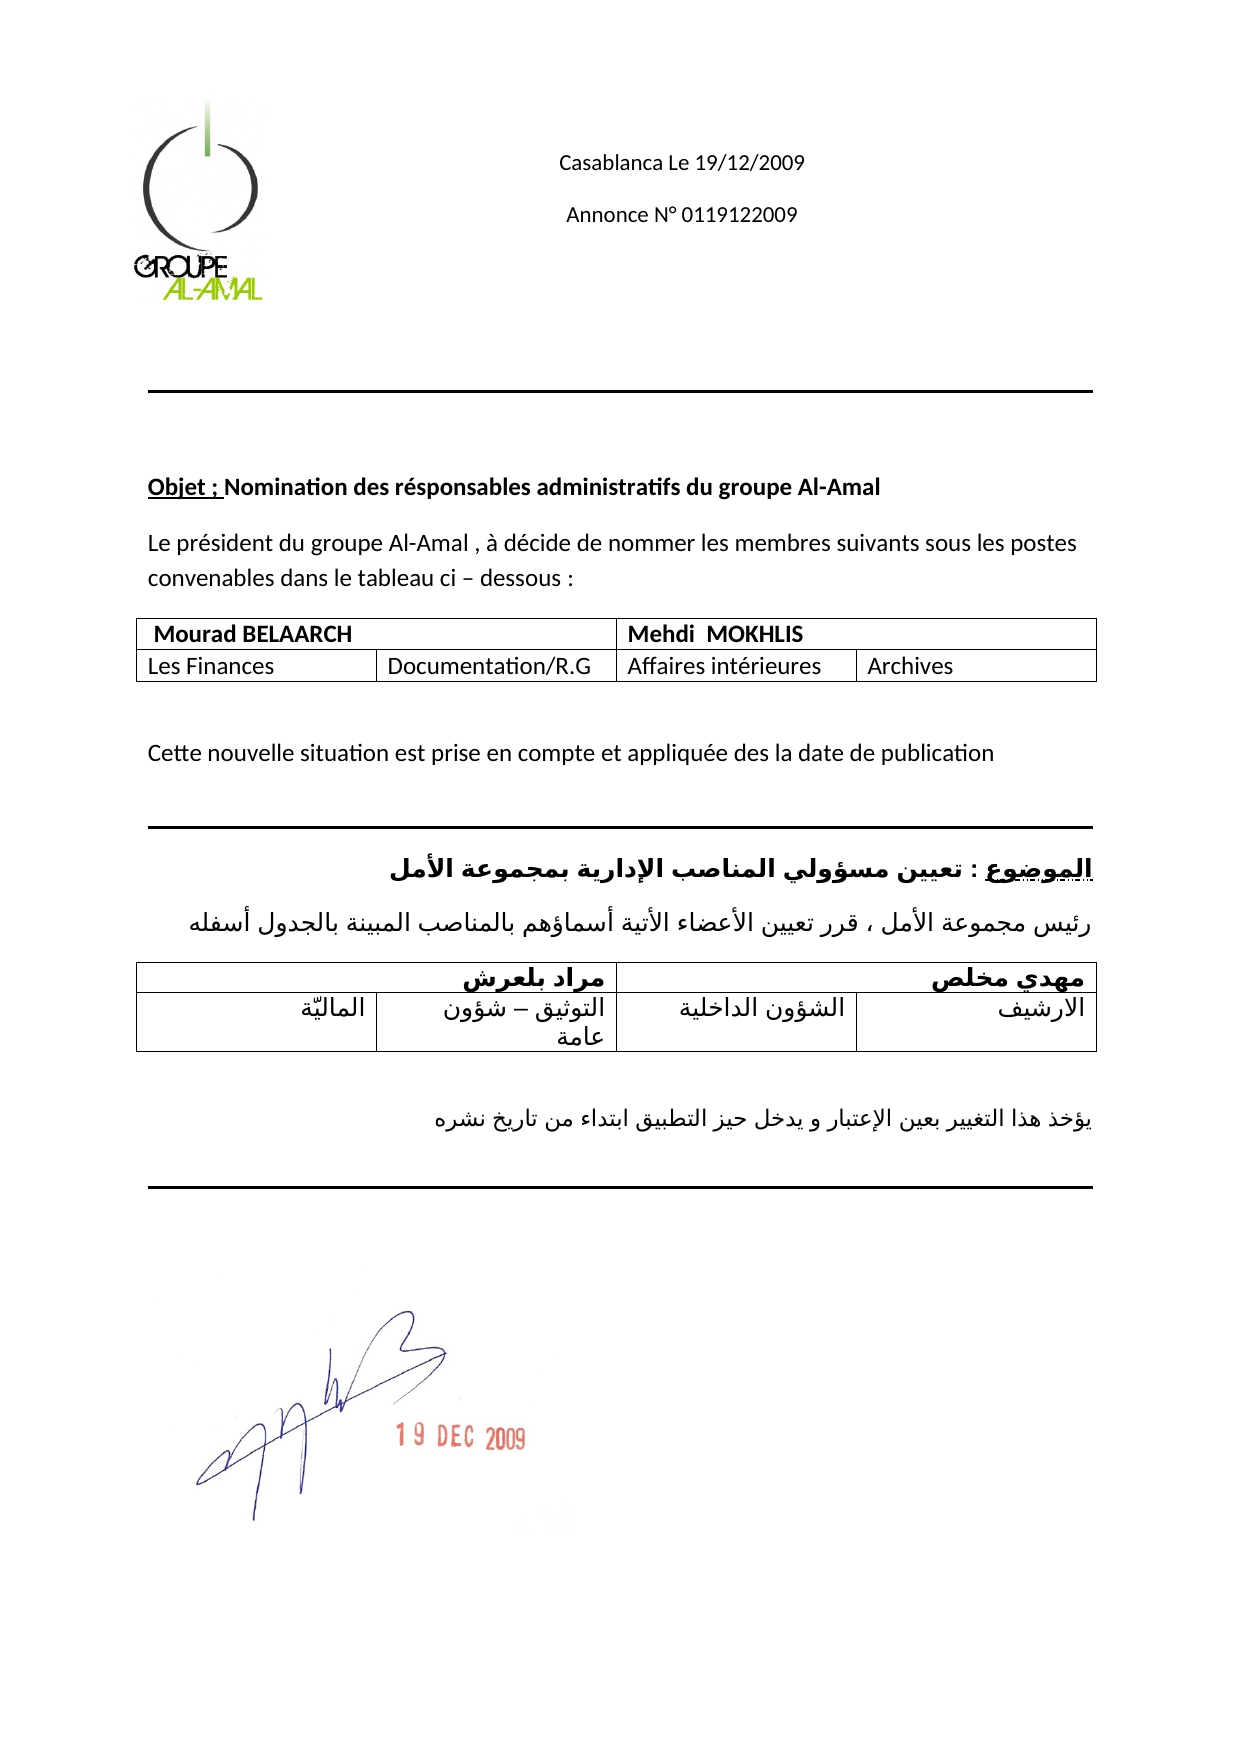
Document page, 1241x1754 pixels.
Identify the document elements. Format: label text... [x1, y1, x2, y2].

text رئيس مجموعة الأمل ، قرر تعيين الأعضاء الأتية أسماؤهم بالمناصب المبينة بالجدول أسفله [148, 908, 1093, 937]
text Cette nouvelle situation est prise en compte et appliquée des la date de publication [148, 738, 1093, 768]
text Le président du groupe Al-Amal , à décide de nommer les membres suivants sous les postes convenables dans le tableau ci – dessous : [148, 527, 1093, 592]
table_cell Documentation/R.G [377, 650, 616, 681]
text Objet ; Nomination des résponsables administratifs du groupe Al-Amal [148, 471, 1093, 501]
table_header Mehdi MOKHLIS [617, 619, 1096, 649]
table_cell Les Finances [137, 650, 376, 681]
text Casablanca Le 19/12/2009 [266, 148, 1093, 176]
table_header مراد بلعرش [137, 963, 616, 992]
picture [129, 93, 266, 304]
table_cell الماليّة [137, 993, 376, 1051]
table_cell الارشيف [857, 993, 1096, 1051]
text يؤخذ هذا التغيير بعين الإعتبار و يدخل حيز التطبيق ابتداء من تاريخ نشره [148, 1104, 1093, 1131]
table_cell Archives [857, 650, 1096, 681]
table_cell التوثيق – شؤون عامة [377, 993, 616, 1051]
table_header Mourad BELAARCH [137, 619, 616, 649]
picture [147, 1266, 574, 1534]
text الموضوع : تعيين مسؤولي المناصب الإدارية بمجموعة الأمل [148, 854, 1093, 883]
text Annonce N° 0119122009 [266, 201, 1093, 229]
table_header مهدي مخلص [617, 963, 1096, 992]
table_cell Affaires intérieures [617, 650, 856, 681]
table_cell الشؤون الداخلية [617, 993, 856, 1051]
